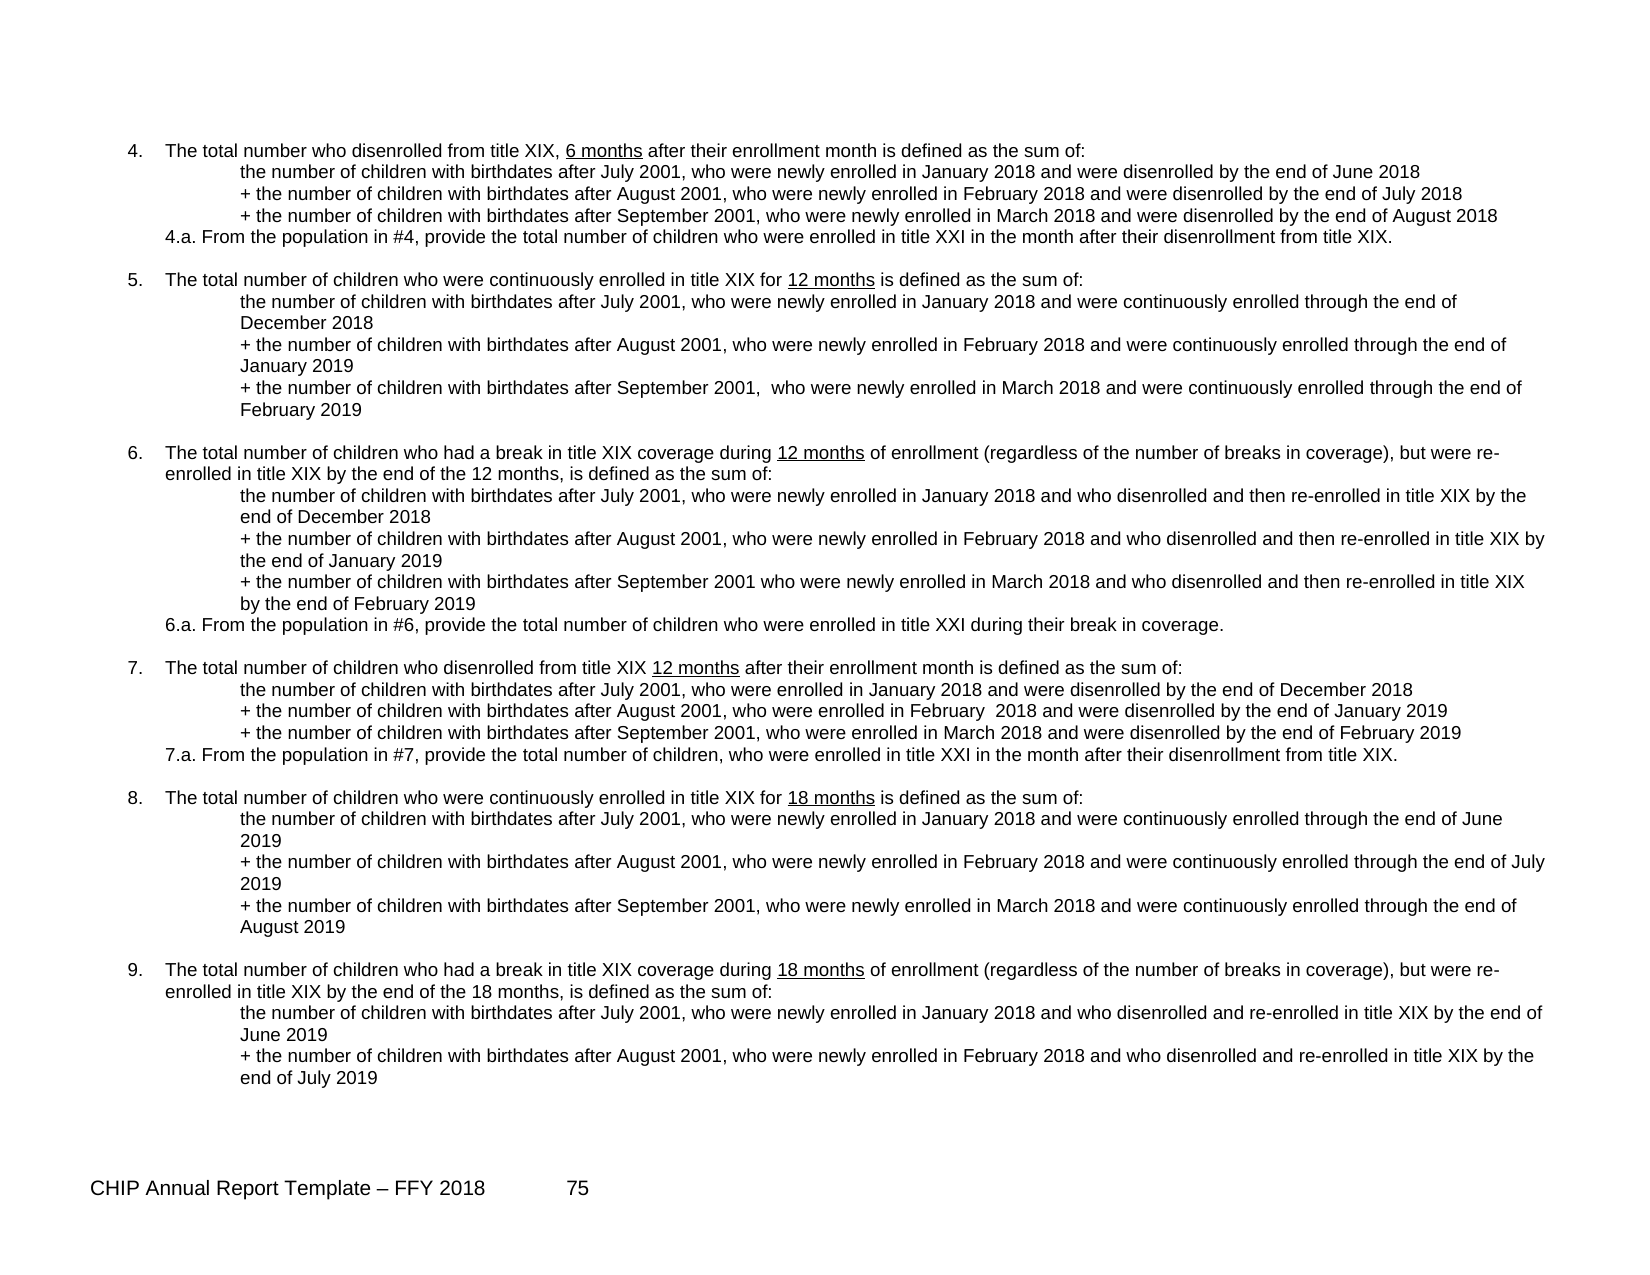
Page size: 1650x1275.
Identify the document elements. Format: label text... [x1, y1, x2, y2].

list + the number of children with birthdates after August 2001, who were newly enrolled in February 2018 and who disenrolled and then re-enrolled in title XIX by the end of January 2019 [240, 528, 1545, 571]
list 7.a. From the population in #7, provide the total number of children, who were enrolled in title XXI in the month after their disenrollment from title XIX. [165, 743, 1545, 765]
list + the number of children with birthdates after September 2001, who were enrolled in March 2018 and were disenrolled by the end of February 2019 [240, 722, 1545, 743]
list 6.a. From the population in #6, provide the total number of children who were enrolled in title XXI during their break in coverage. [165, 614, 1545, 636]
text the number of children with birthdates after July 2001, who were newly enrolled in January 2018 and were continuously enrolled through the end of June 2019 [240, 808, 1545, 851]
text + the number of children with birthdates after September 2001, who were newly enrolled in March 2018 and were continuously enrolled through the end of August 2019 [240, 894, 1545, 937]
text + the number of children with birthdates after August 2001, who were newly enrolled in February 2018 and were continuously enrolled through the end of July 2019 [240, 851, 1545, 894]
list the number of children with birthdates after July 2001, who were newly enrolled in January 2018 and who disenrolled and then re-enrolled in title XIX by the end of December 2018 [240, 485, 1545, 528]
list the number of children with birthdates after July 2001, who were newly enrolled in January 2018 and were continuously enrolled through the end of December 2018 [240, 291, 1545, 334]
list The total number of children who disenrolled from title XIX 12 months after their enrollment month is defined as the sum of: [127, 657, 1545, 679]
list + the number of children with birthdates after August 2001, who were enrolled in February 2018 and were disenrolled by the end of January 2019 [240, 700, 1545, 722]
list the number of children with birthdates after July 2001, who were newly enrolled in January 2018 and who disenrolled and re-enrolled in title XIX by the end of June 2019 [240, 1002, 1545, 1045]
list + the number of children with birthdates after August 2001, who were newly enrolled in February 2018 and who disenrolled and re-enrolled in title XIX by the end of July 2019 [240, 1045, 1545, 1088]
list The total number who disenrolled from title XIX, 6 months after their enrollment month is defined as the sum of: [127, 140, 1545, 161]
list + the number of children with birthdates after August 2001, who were newly enrolled in February 2018 and were continuously enrolled through the end of January 2019 [240, 334, 1545, 377]
list + the number of children with birthdates after September 2001, who were newly enrolled in March 2018 and were continuously enrolled through the end of February 2019 [240, 377, 1545, 420]
list The total number of children who were continuously enrolled in title XIX for 12 months is defined as the sum of: [127, 269, 1545, 291]
list The total number of children who had a break in title XIX coverage during 18 months of enrollment (regardless of the number of breaks in coverage), but were re-enrolled in title XIX by the end of the 18 months, is defined as the sum of: [127, 959, 1545, 1002]
list The total number of children who were continuously enrolled in title XIX for 18 months is defined as the sum of: [127, 787, 1545, 808]
list + the number of children with birthdates after August 2001, who were newly enrolled in February 2018 and were disenrolled by the end of July 2018 [240, 183, 1545, 204]
list the number of children with birthdates after July 2001, who were enrolled in January 2018 and were disenrolled by the end of December 2018 [240, 679, 1545, 700]
list The total number of children who had a break in title XIX coverage during 12 months of enrollment (regardless of the number of breaks in coverage), but were re-enrolled in title XIX by the end of the 12 months, is defined as the sum of: [127, 442, 1545, 485]
list + the number of children with birthdates after September 2001, who were newly enrolled in March 2018 and were disenrolled by the end of August 2018 [240, 204, 1545, 226]
list 4.a. From the population in #4, provide the total number of children who were enrolled in title XXI in the month after their disenrollment from title XIX. [165, 226, 1545, 247]
list the number of children with birthdates after July 2001, who were newly enrolled in January 2018 and were disenrolled by the end of June 2018 [240, 161, 1545, 183]
list + the number of children with birthdates after September 2001 who were newly enrolled in March 2018 and who disenrolled and then re-enrolled in title XIX by the end of February 2019 [240, 571, 1545, 614]
